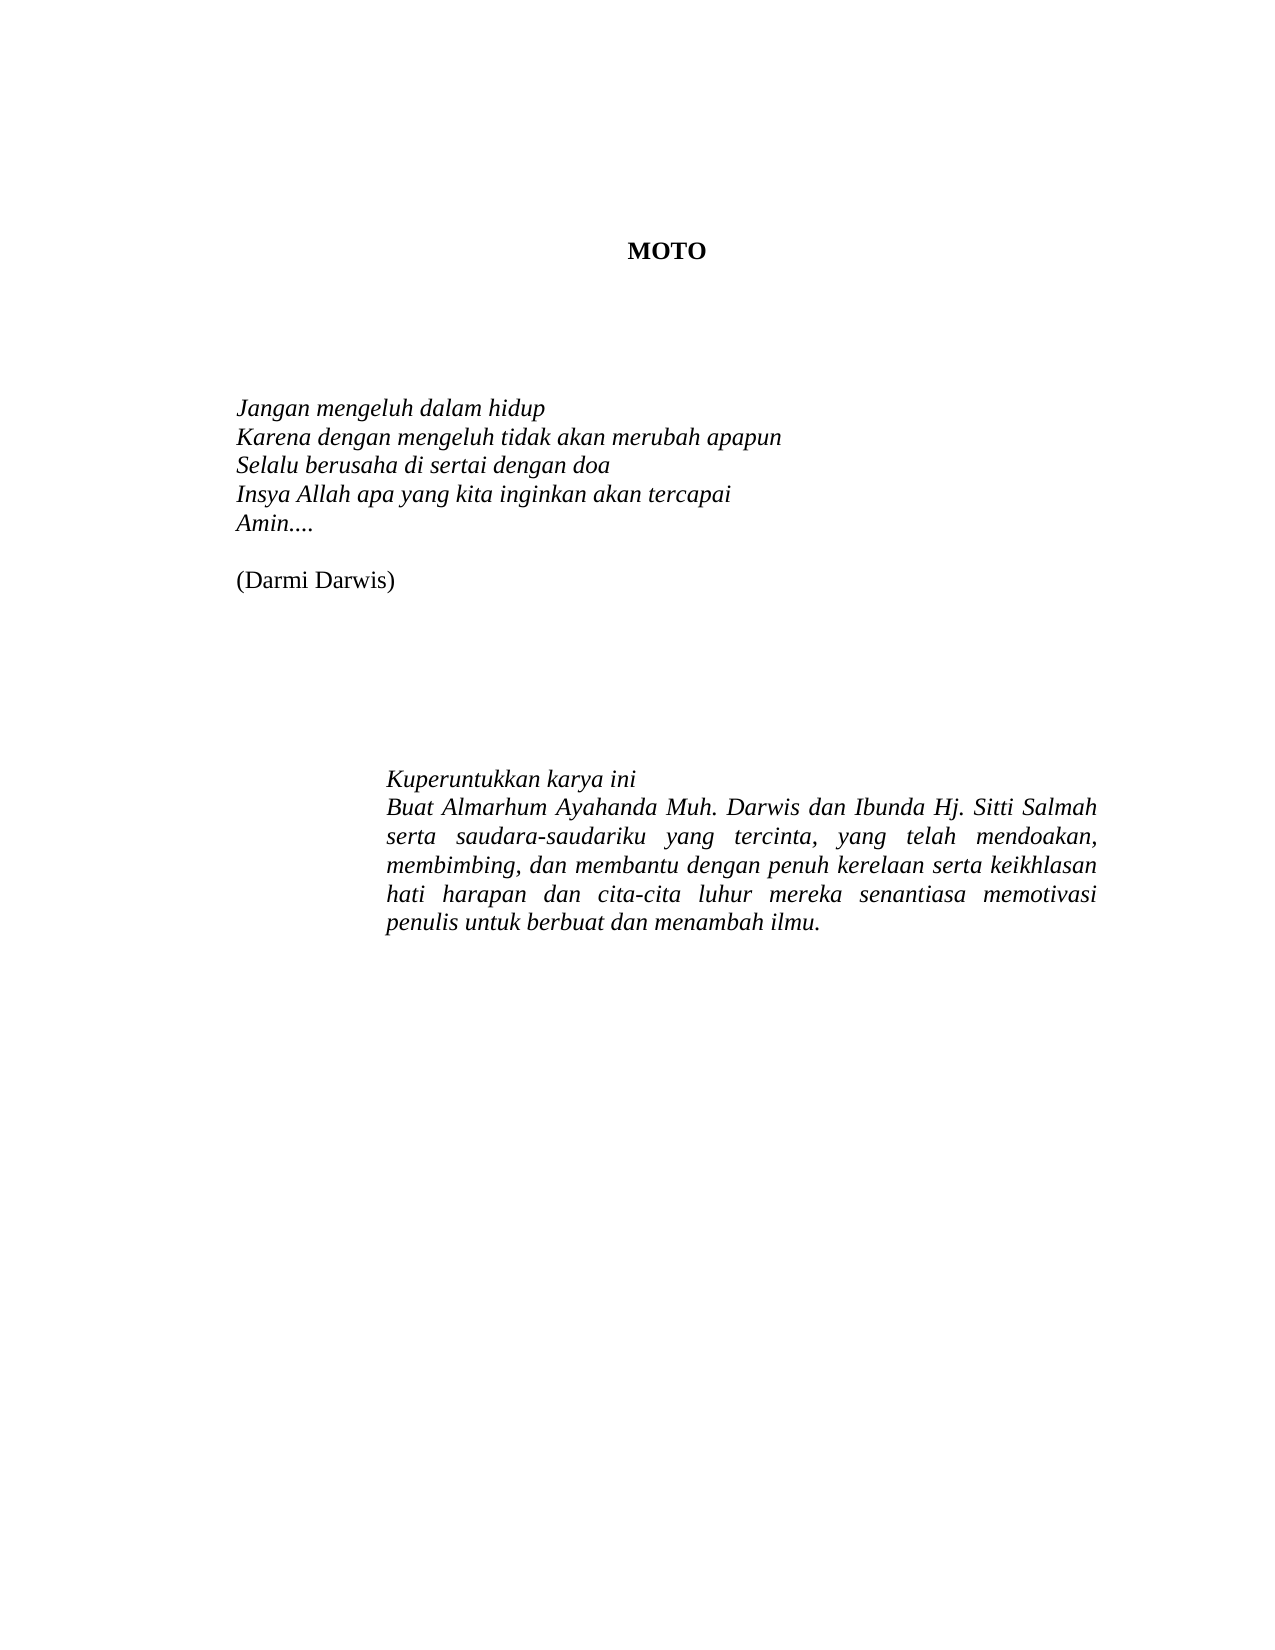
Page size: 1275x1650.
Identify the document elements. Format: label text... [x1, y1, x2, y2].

text MOTO [236, 236, 1098, 265]
text Jangan mengeluh dalam hidup [236, 393, 1098, 422]
text Kuperuntukkan karya ini [386, 764, 1098, 792]
text Buat Almarhum Ayahanda Muh. Darwis dan Ibunda Hj. Sitti Salmah serta saudara-saudariku yang tercinta, yang telah mendoakan, membimbing, dan membantu dengan penuh kerelaan serta keikhlasan hati harapan dan cita-cita luhur mereka senantiasa memotivasi penulis untuk berbuat dan menambah ilmu. [386, 792, 1098, 936]
text Insya Allah apa yang kita inginkan akan tercapai [236, 479, 1098, 508]
text Amin.... [236, 508, 1098, 537]
text Selalu berusaha di sertai dengan doa [236, 450, 1098, 479]
text Karena dengan mengeluh tidak akan merubah apapun [236, 422, 1098, 450]
text (Darmi Darwis) [236, 565, 1098, 594]
